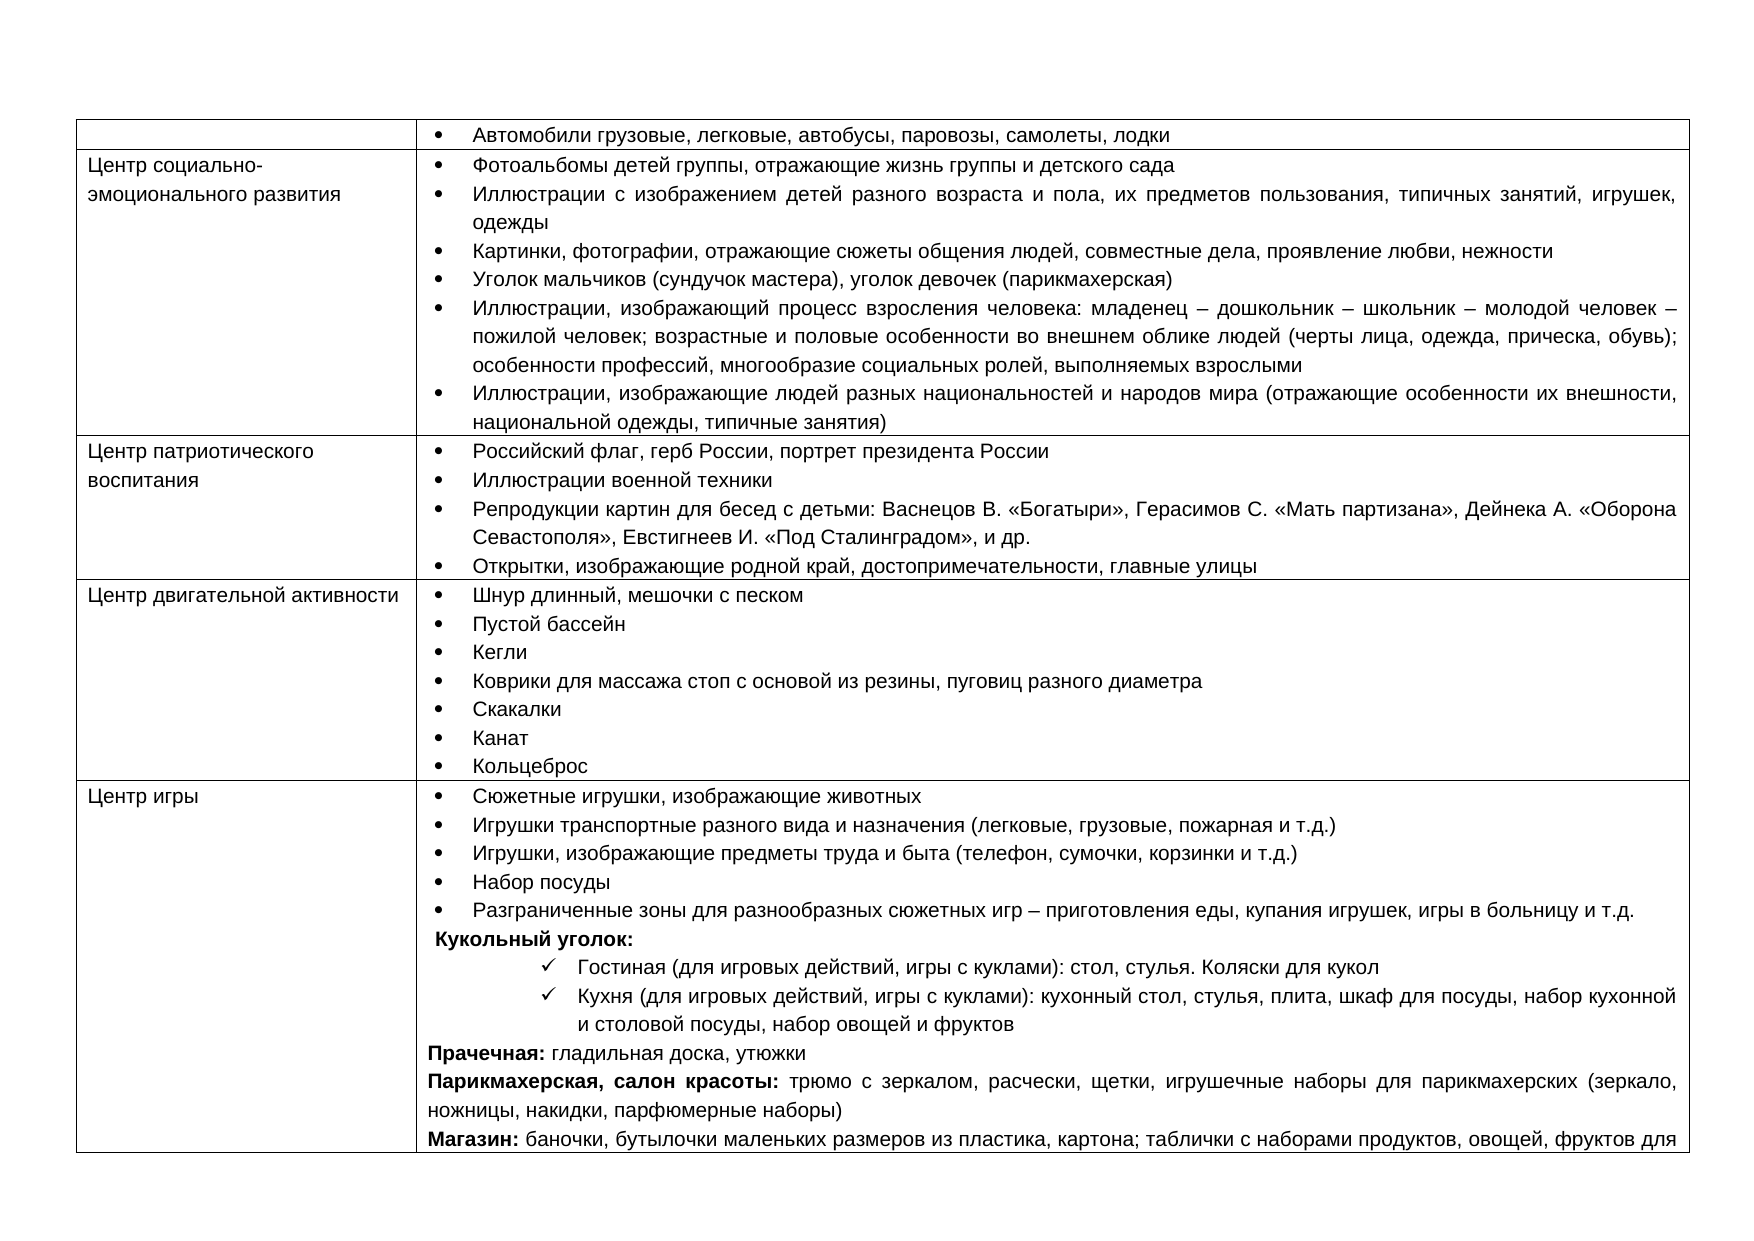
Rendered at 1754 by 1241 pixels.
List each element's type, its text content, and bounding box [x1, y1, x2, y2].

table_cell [77, 120, 416, 149]
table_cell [417, 120, 1689, 149]
table_cell Центр социально-эмоционального развития [77, 150, 416, 435]
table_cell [417, 781, 1689, 1152]
table_cell Российский флаг, герб России, портрет президента России Иллюстрации военной техники Репродукции картин для бесед с детьми: Васнецов В. «Богатыри», Герасимов С. «Мать партизана», Дейнека А. «Оборона Севастополя», Евстигнеев И. «Под Сталинградом», и др. Открытки, изображающие родной край, достопримечательности, главные улицы [417, 436, 1689, 579]
table_cell Центр патриотического воспитания [77, 436, 416, 579]
table_cell Центр игры [77, 781, 416, 1152]
table_cell Шнур длинный, мешочки с песком Пустой бассейн Кегли Коврики для массажа стоп с основой из резины, пуговиц разного диаметра Скакалки Канат Кольцеброс [417, 580, 1689, 780]
table_cell Фотоальбомы детей группы, отражающие жизнь группы и детского сада Иллюстрации с изображением детей разного возраста и пола, их предметов пользования, типичных занятий, игрушек, одежды Картинки, фотографии, отражающие сюжеты общения людей, совместные дела, проявление любви, нежности Уголок мальчиков (сундучок мастера), уголок девочек (парикмахерская) Иллюстрации, изображающий процесс взросления человека: младенец – дошкольник – школьник – молодой человек – пожилой человек; возрастные и половые особенности во внешнем облике людей (черты лица, одежда, прическа, обувь); особенности профессий, многообразие социальных ролей, выполняемых взрослыми Иллюстрации, изображающие людей разных национальностей и народов мира (отражающие особенности их внешности, национальной одежды, типичные занятия) [417, 150, 1689, 435]
table_cell Центр двигательной активности [77, 580, 416, 780]
